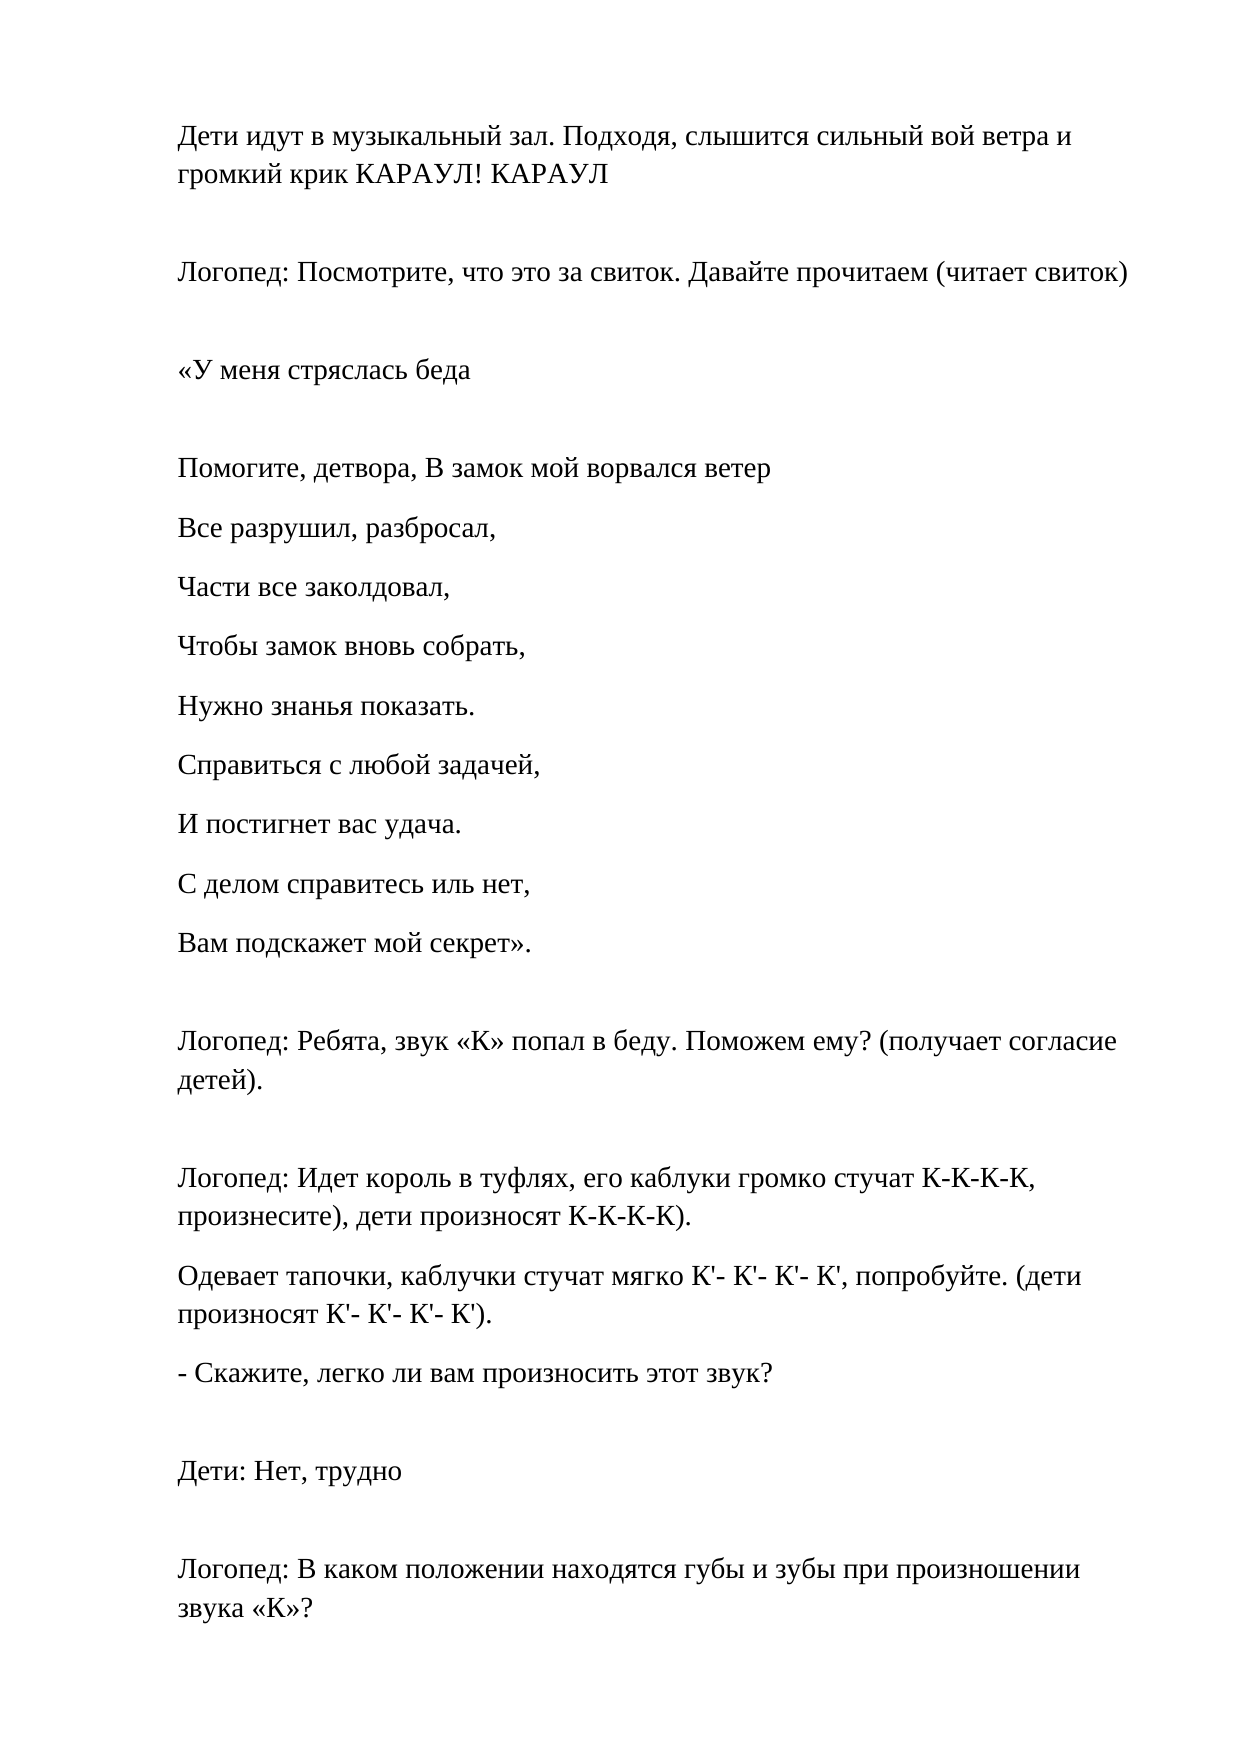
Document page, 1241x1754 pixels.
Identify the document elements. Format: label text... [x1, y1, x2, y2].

text Помогите, детвора, В замок мой ворвался ветер [177, 412, 1152, 484]
text Справиться с любой задачей, [177, 747, 1152, 781]
text Части все заколдовал, [177, 569, 1152, 603]
text Одевает тапочки, каблучки стучат мягко К'- К'- К'- К', попробуйте. (дети произносят К'- К'- К'- К'). [177, 1258, 1152, 1330]
text Все разрушил, разбросал, [177, 510, 1152, 543]
text С делом справитесь иль нет, [177, 866, 1152, 899]
text «У меня стряслась беда [177, 314, 1152, 386]
text Логопед: Посмотрите, что это за свиток. Давайте прочитаем (читает свиток) [177, 216, 1152, 288]
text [177, 118, 1152, 190]
text Логопед: Ребята, звук «К» попал в беду. Поможем ему? (получает согласие детей). [177, 985, 1152, 1095]
text Дети: Нет, трудно [177, 1415, 1152, 1487]
text Логопед: В каком положении находятся губы и зубы при произношении звука «К»? [177, 1513, 1152, 1623]
text И постигнет вас удача. [177, 807, 1152, 840]
text Вам подскажет мой секрет». [177, 925, 1152, 959]
text Нужно знанья показать. [177, 688, 1152, 721]
text Чтобы замок вновь собрать, [177, 628, 1152, 662]
text - Скажите, легко ли вам произносить этот звук? [177, 1356, 1152, 1389]
text Логопед: Идет король в туфлях, его каблуки громко стучат К-К-К-К, произнесите), дети произносят К-К-К-К). [177, 1121, 1152, 1232]
